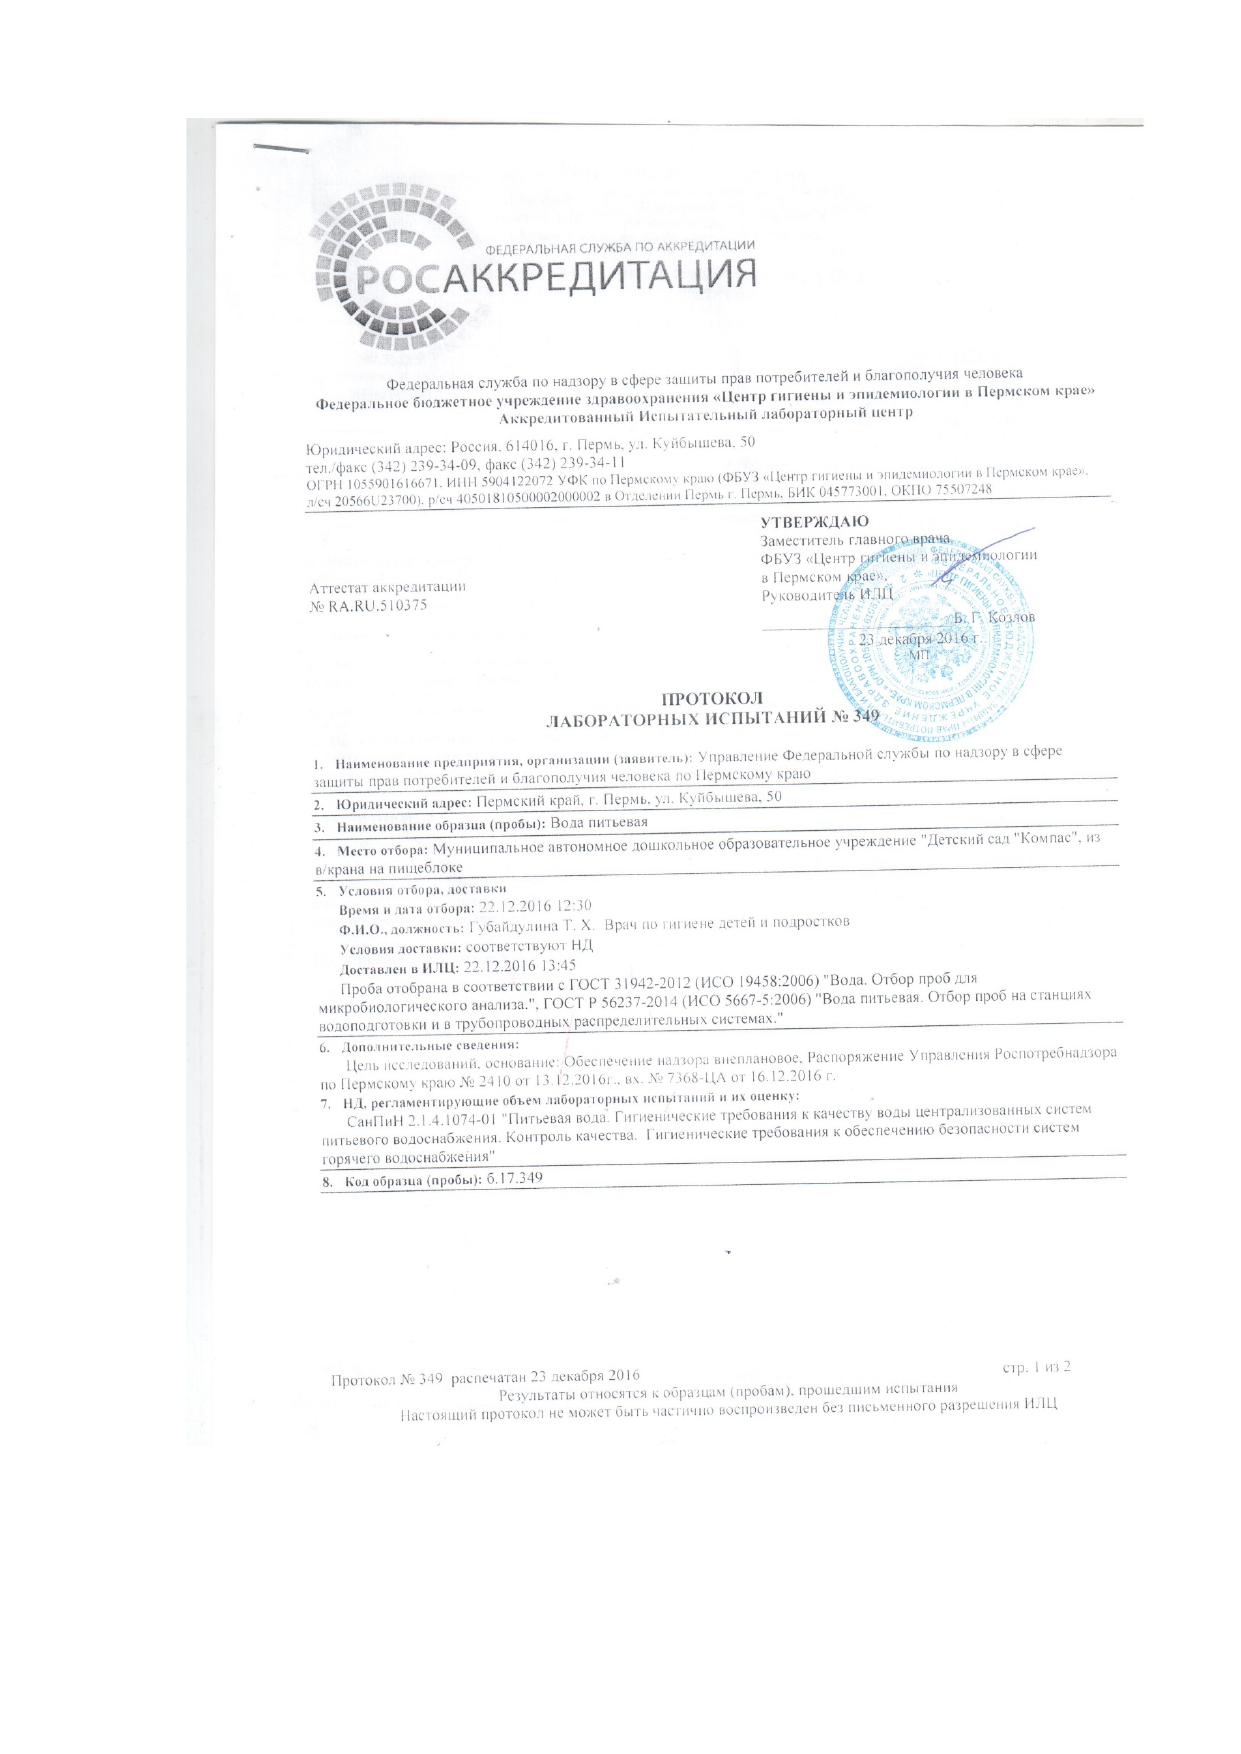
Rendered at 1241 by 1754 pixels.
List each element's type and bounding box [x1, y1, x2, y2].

picture [177, 118, 1152, 1458]
